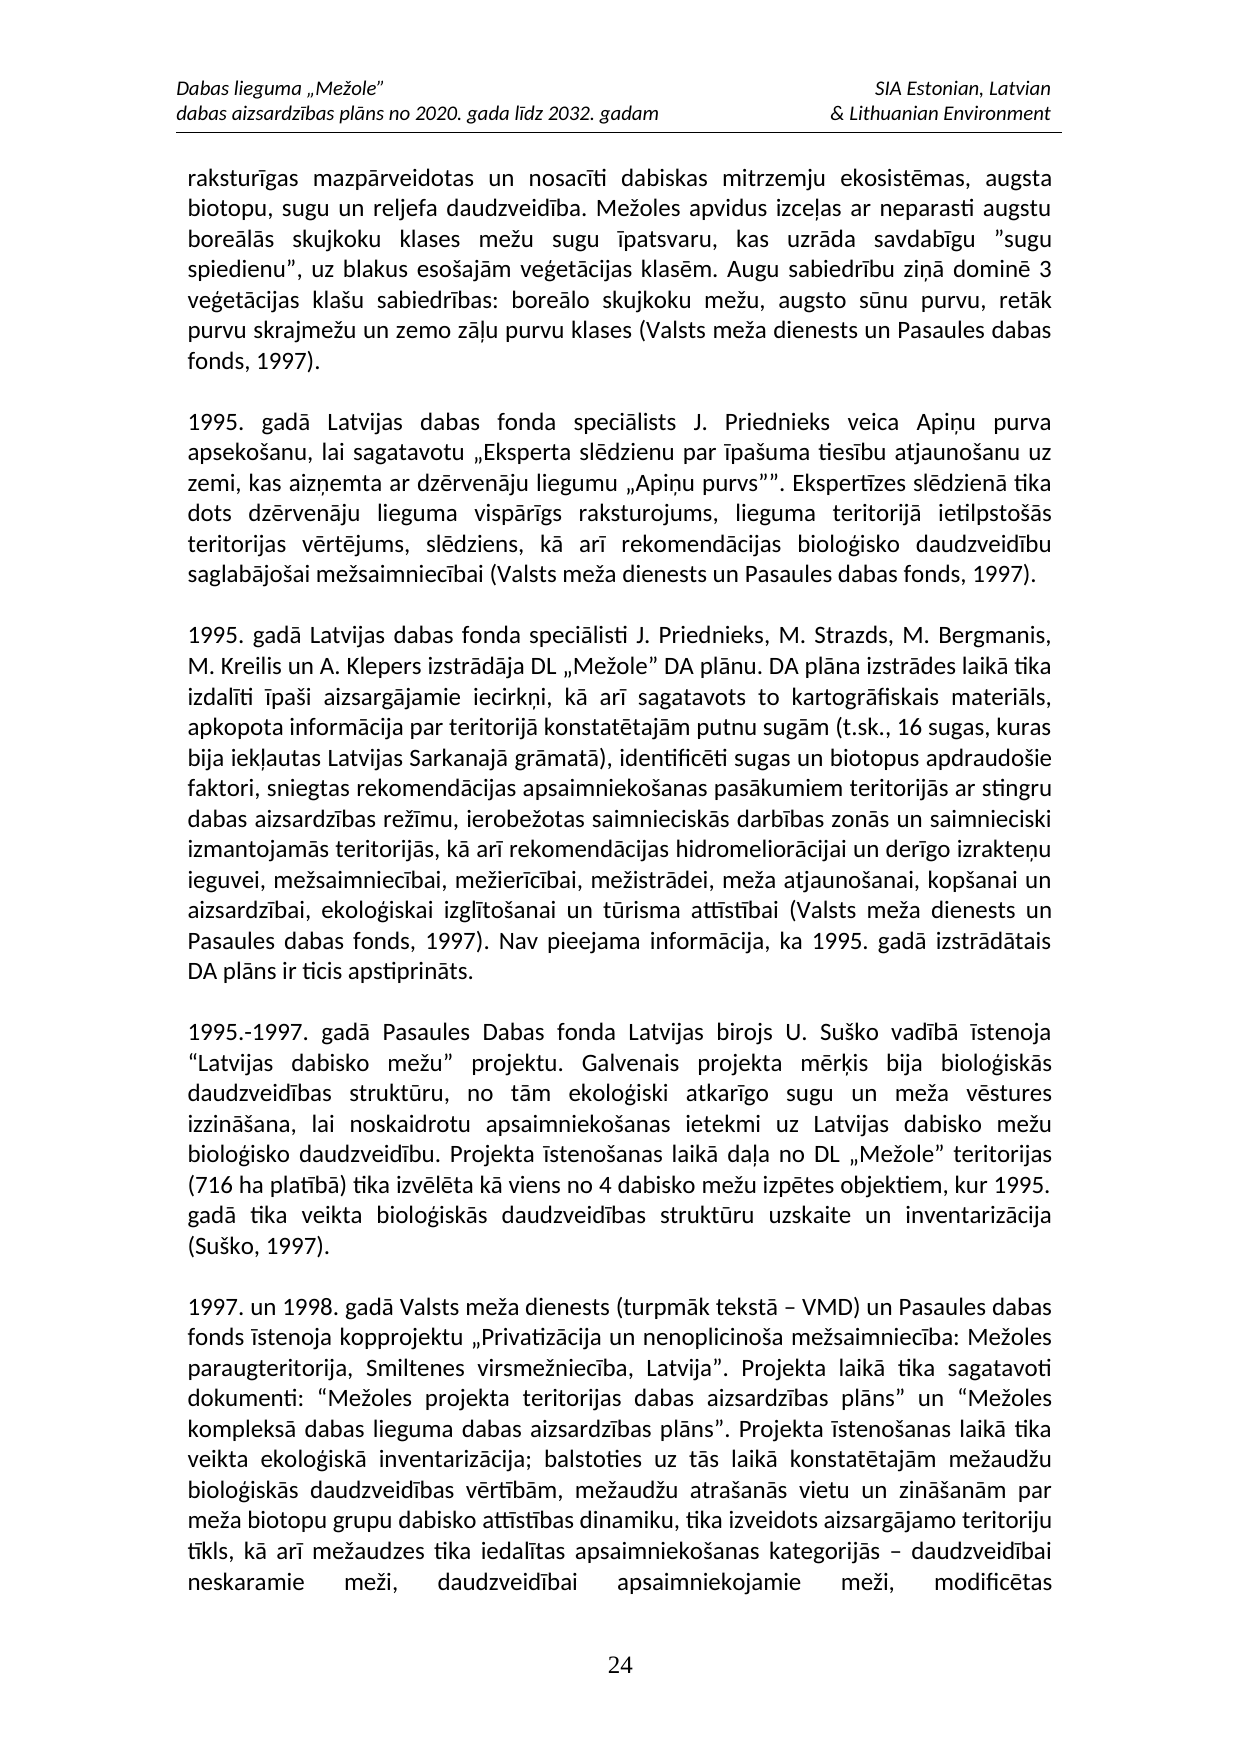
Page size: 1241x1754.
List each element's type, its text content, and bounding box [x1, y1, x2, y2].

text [187, 1291, 1053, 1596]
text 1995. gadā Latvijas dabas fonda speciālisti J. Priednieks, M. Strazds, M. Bergmanis, M. Kreilis un A. Klepers izstrādāja DL „Mežole” DA plānu. DA plāna izstrādes laikā tika izdalīti īpaši aizsargājamie iecirkņi, kā arī sagatavots to kartogrāfiskais materiāls, apkopota informācija par teritorijā konstatētajām putnu sugām (t.sk., 16 sugas, kuras bija iekļautas Latvijas Sarkanajā grāmatā), identificēti sugas un biotopus apdraudošie faktori, sniegtas rekomendācijas apsaimniekošanas pasākumiem teritorijās ar stingru dabas aizsardzības režīmu, ierobežotas saimnieciskās darbības zonās un saimnieciski izmantojamās teritorijās, kā arī rekomendācijas hidromeliorācijai un derīgo izrakteņu ieguvei, mežsaimniecībai, mežierīcībai, mežistrādei, meža atjaunošanai, kopšanai un aizsardzībai, ekoloģiskai izglītošanai un tūrisma attīstībai (Valsts meža dienests un Pasaules dabas fonds, 1997). Nav pieejama informācija, ka 1995. gadā izstrādātais DA plāns ir ticis apstiprināts. [187, 619, 1053, 986]
text 1995.-1997. gadā Pasaules Dabas fonda Latvijas birojs U. Suško vadībā īstenoja “Latvijas dabisko mežu” projektu. Galvenais projekta mērķis bija bioloģiskās daudzveidības struktūru, no tām ekoloģiski atkarīgo sugu un meža vēstures izzināšana, lai noskaidrotu apsaimniekošanas ietekmi uz Latvijas dabisko mežu bioloģisko daudzveidību. Projekta īstenošanas laikā daļa no DL „Mežole” teritorijas (716 ha platībā) tika izvēlēta kā viens no 4 dabisko mežu izpētes objektiem, kur 1995. gadā tika veikta bioloģiskās daudzveidības struktūru uzskaite un inventarizācija (Suško, 1997). [187, 1016, 1053, 1261]
text 1995. gadā Latvijas dabas fonda speciālists J. Priednieks veica Apiņu purva apsekošanu, lai sagatavotu „Eksperta slēdzienu par īpašuma tiesību atjaunošanu uz zemi, kas aizņemta ar dzērvenāju liegumu „Apiņu purvs””. Ekspertīzes slēdzienā tika dots dzērvenāju lieguma vispārīgs raksturojums, lieguma teritorijā ietilpstošās teritorijas vērtējums, slēdziens, kā arī rekomendācijas bioloģisko daudzveidību saglabājošai mežsaimniecībai (Valsts meža dienests un Pasaules dabas fonds, 1997). [187, 406, 1053, 589]
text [187, 162, 1053, 375]
